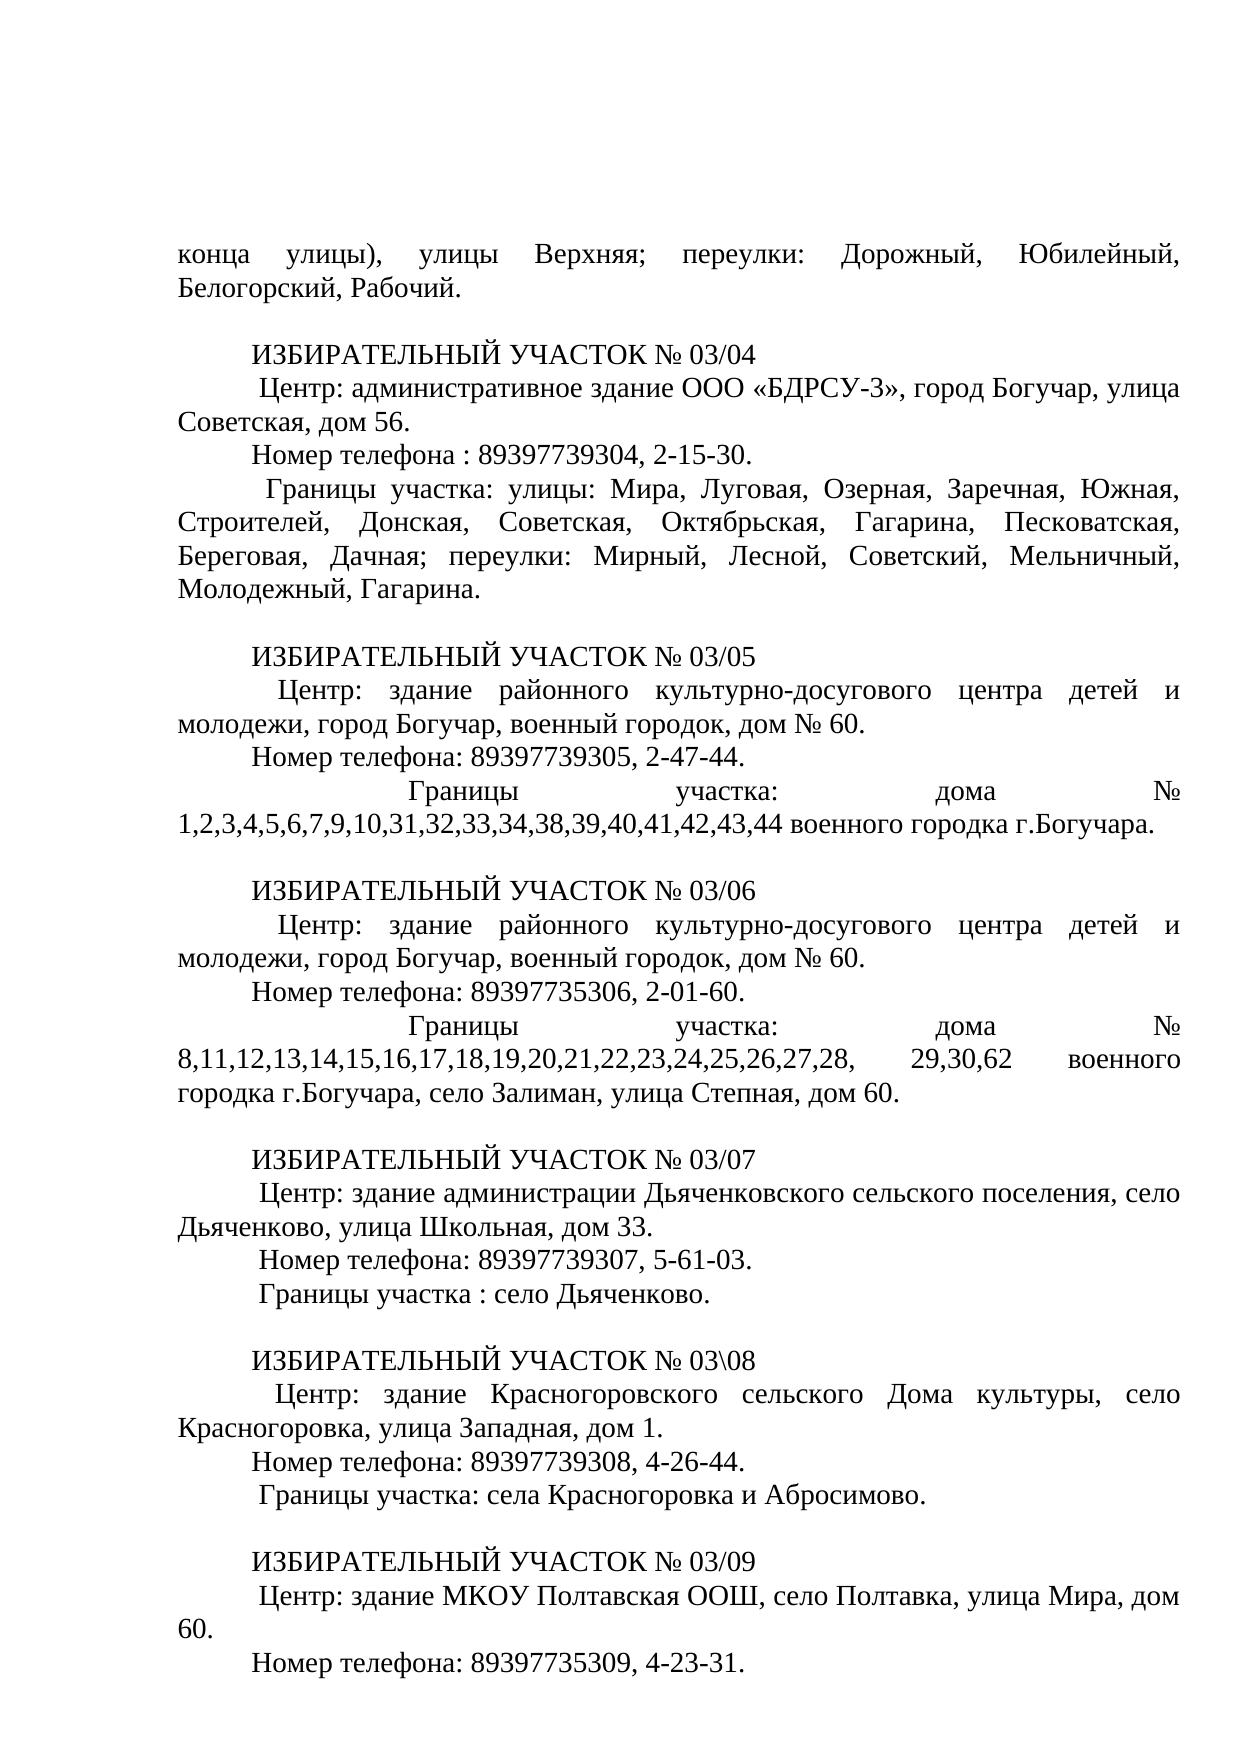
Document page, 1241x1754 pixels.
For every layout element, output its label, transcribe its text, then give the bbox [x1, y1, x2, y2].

text Границы участка: села Красногоровка и Абросимово. [177, 1477, 1181, 1511]
text Номер телефона: 89397739307, 5-61-03. [177, 1242, 1181, 1276]
text Номер телефона : 89397739304, 2-15-30. [177, 437, 1181, 471]
text Центр: здание районного культурно-досугового центра детей и молодежи, город Богучар, военный городок, дом № 60. [177, 672, 1181, 739]
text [177, 236, 1181, 303]
text Границы участка: дома № 8,11,12,13,14,15,16,17,18,19,20,21,22,23,24,25,26,27,28, 29,30,62 военного городка г.Богучара, село Залиман, улица Степная, дом 60. [177, 1008, 1181, 1108]
text Границы участка: дома № 1,2,3,4,5,6,7,9,10,31,32,33,34,38,39,40,41,42,43,44 военного городка г.Богучара. [177, 773, 1181, 840]
text Центр: здание администрации Дьяченковского сельского поселения, село Дьяченково, улица Школьная, дом 33. [177, 1175, 1181, 1242]
text Центр: здание районного культурно-досугового центра детей и молодежи, город Богучар, военный городок, дом № 60. [177, 907, 1181, 974]
text ИЗБИРАТЕЛЬНЫЙ УЧАСТОК № 03/04 [177, 337, 1181, 370]
text Номер телефона: 89397735306, 2-01-60. [177, 974, 1181, 1008]
text ИЗБИРАТЕЛЬНЫЙ УЧАСТОК № 03/06 [177, 873, 1181, 907]
text ИЗБИРАТЕЛЬНЫЙ УЧАСТОК № 03/07 [177, 1142, 1181, 1175]
text Центр: административное здание ООО «БДРСУ-3», город Богучар, улица Советская, дом 56. [177, 370, 1181, 437]
text Границы участка : село Дьяченково. [177, 1276, 1181, 1309]
text Центр: здание Красногоровского сельского Дома культуры, село Красногоровка, улица Западная, дом 1. [177, 1377, 1181, 1444]
text ИЗБИРАТЕЛЬНЫЙ УЧАСТОК № 03\08 [177, 1343, 1181, 1377]
text Границы участка: улицы: Мира, Луговая, Озерная, Заречная, Южная, Строителей, Донская, Советская, Октябрьская, Гагарина, Песковатская, Береговая, Дачная; переулки: Мирный, Лесной, Советский, Мельничный, Молодежный, Гагарина. [177, 471, 1181, 605]
text Номер телефона: 89397735309, 4-23-31. [177, 1645, 1181, 1678]
text Номер телефона: 89397739305, 2-47-44. [177, 739, 1181, 773]
text Центр: здание МКОУ Полтавская ООШ, село Полтавка, улица Мира, дом 60. [177, 1578, 1181, 1645]
text ИЗБИРАТЕЛЬНЫЙ УЧАСТОК № 03/09 [177, 1544, 1181, 1578]
text Номер телефона: 89397739308, 4-26-44. [177, 1444, 1181, 1477]
text ИЗБИРАТЕЛЬНЫЙ УЧАСТОК № 03/05 [177, 639, 1181, 672]
